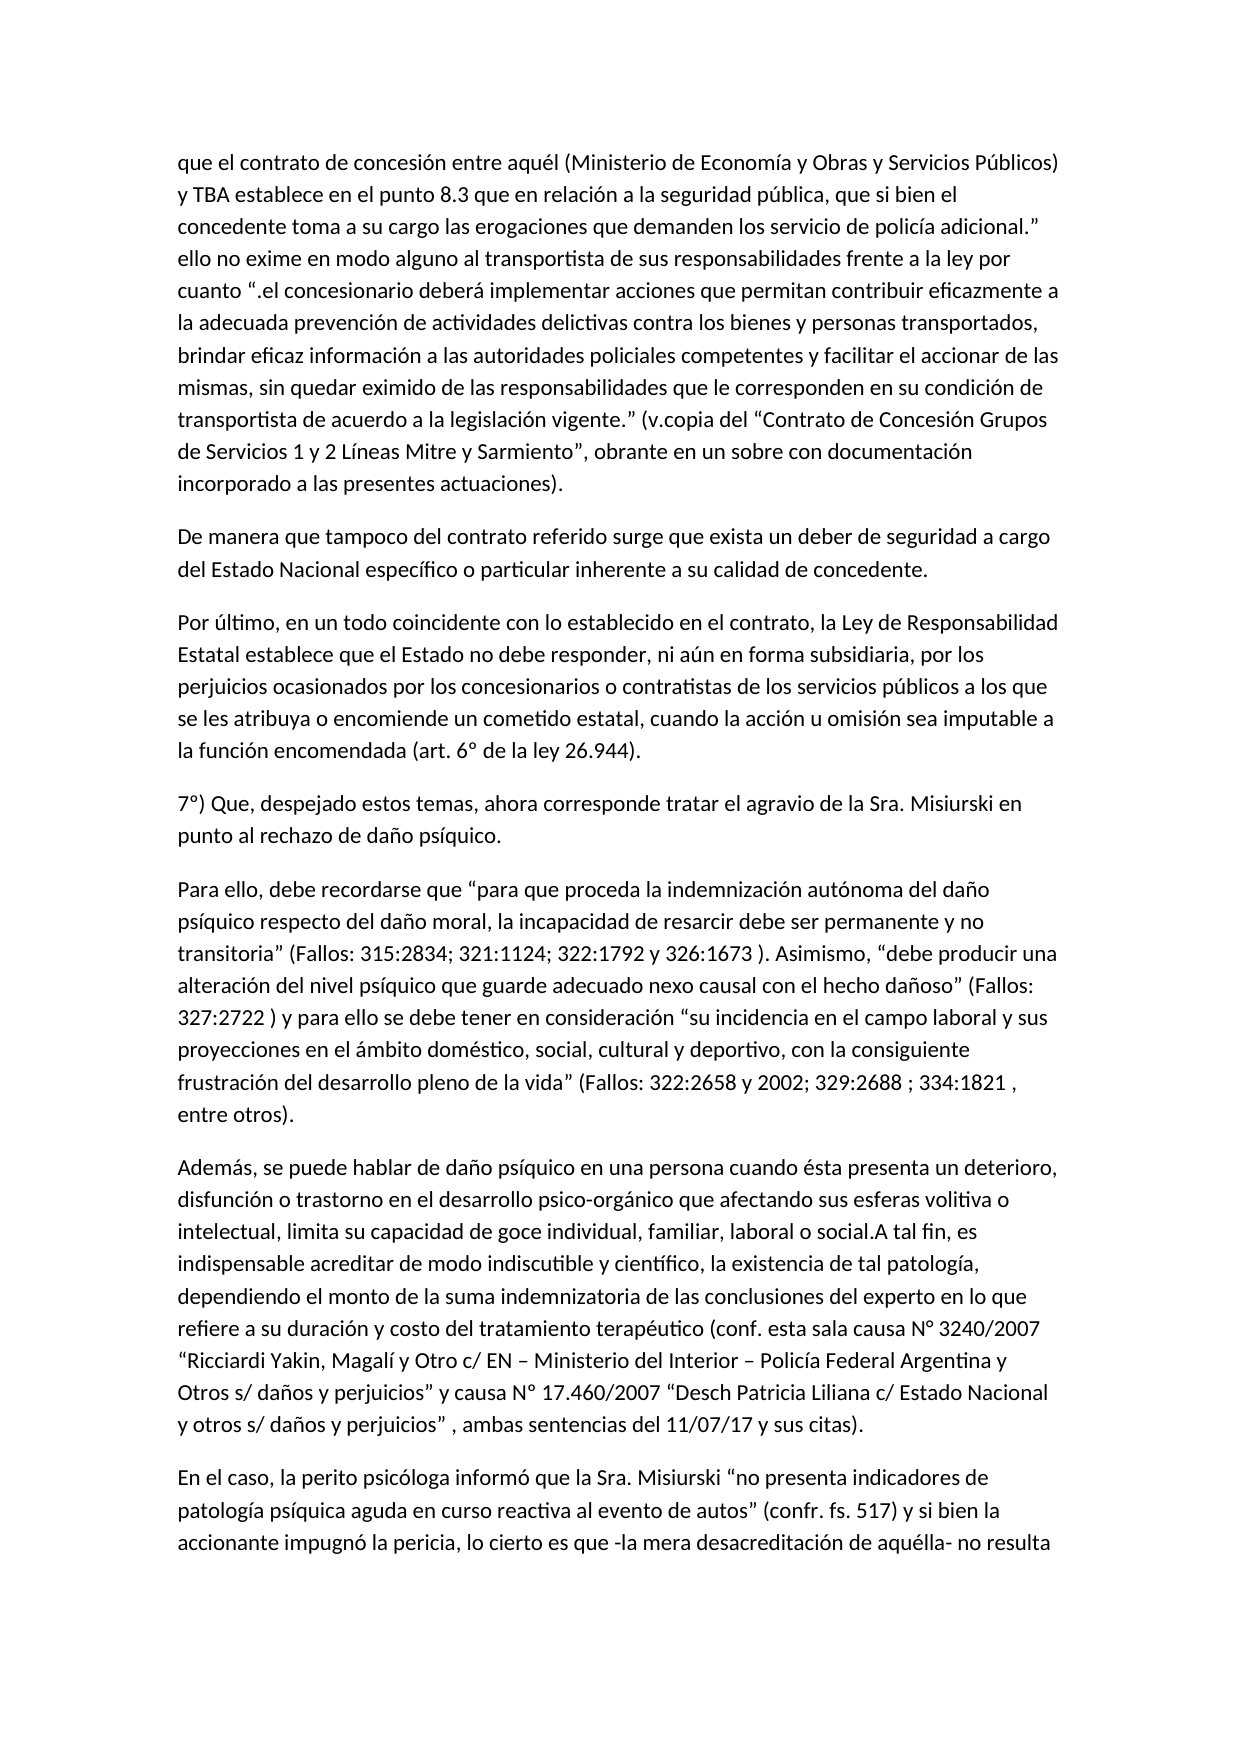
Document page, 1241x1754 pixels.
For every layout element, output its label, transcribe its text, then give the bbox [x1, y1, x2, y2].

text De manera que tampoco del contrato referido surge que exista un deber de seguridad a cargo del Estado Nacional específico o particular inherente a su calidad de concedente. [177, 522, 1063, 583]
text Por último, en un todo coincidente con lo establecido en el contrato, la Ley de Responsabilidad Estatal establece que el Estado no debe responder, ni aún en forma subsidiaria, por los perjuicios ocasionados por los concesionarios o contratistas de los servicios públicos a los que se les atribuya o encomiende un cometido estatal, cuando la acción u omisión sea imputable a la función encomendada (art. 6º de la ley 26.944). [177, 608, 1063, 764]
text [177, 1463, 1063, 1556]
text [177, 148, 1063, 497]
text Para ello, debe recordarse que “para que proceda la indemnización autónoma del daño psíquico respecto del daño moral, la incapacidad de resarcir debe ser permanente y no transitoria” (Fallos: 315:2834; 321:1124; 322:1792 y 326:1673 ). Asimismo, “debe producir una alteración del nivel psíquico que guarde adecuado nexo causal con el hecho dañoso” (Fallos: 327:2722 ) y para ello se debe tener en consideración “su incidencia en el campo laboral y sus proyecciones en el ámbito doméstico, social, cultural y deportivo, con la consiguiente frustración del desarrollo pleno de la vida” (Fallos: 322:2658 y 2002; 329:2688 ; 334:1821 , entre otros). [177, 875, 1063, 1128]
text Además, se puede hablar de daño psíquico en una persona cuando ésta presenta un deterioro, disfunción o trastorno en el desarrollo psico-orgánico que afectando sus esferas volitiva o intelectual, limita su capacidad de goce individual, familiar, laboral o social.A tal fin, es indispensable acreditar de modo indiscutible y científico, la existencia de tal patología, dependiendo el monto de la suma indemnizatoria de las conclusiones del experto en lo que refiere a su duración y costo del tratamiento terapéutico (conf. esta sala causa N° 3240/2007 “Ricciardi Yakin, Magalí y Otro c/ EN – Ministerio del Interior – Policía Federal Argentina y Otros s/ daños y perjuicios” y causa Nº 17.460/2007 “Desch Patricia Liliana c/ Estado Nacional y otros s/ daños y perjuicios” , ambas sentencias del 11/07/17 y sus citas). [177, 1153, 1063, 1438]
text 7º) Que, despejado estos temas, ahora corresponde tratar el agravio de la Sra. Misiurski en punto al rechazo de daño psíquico. [177, 789, 1063, 850]
